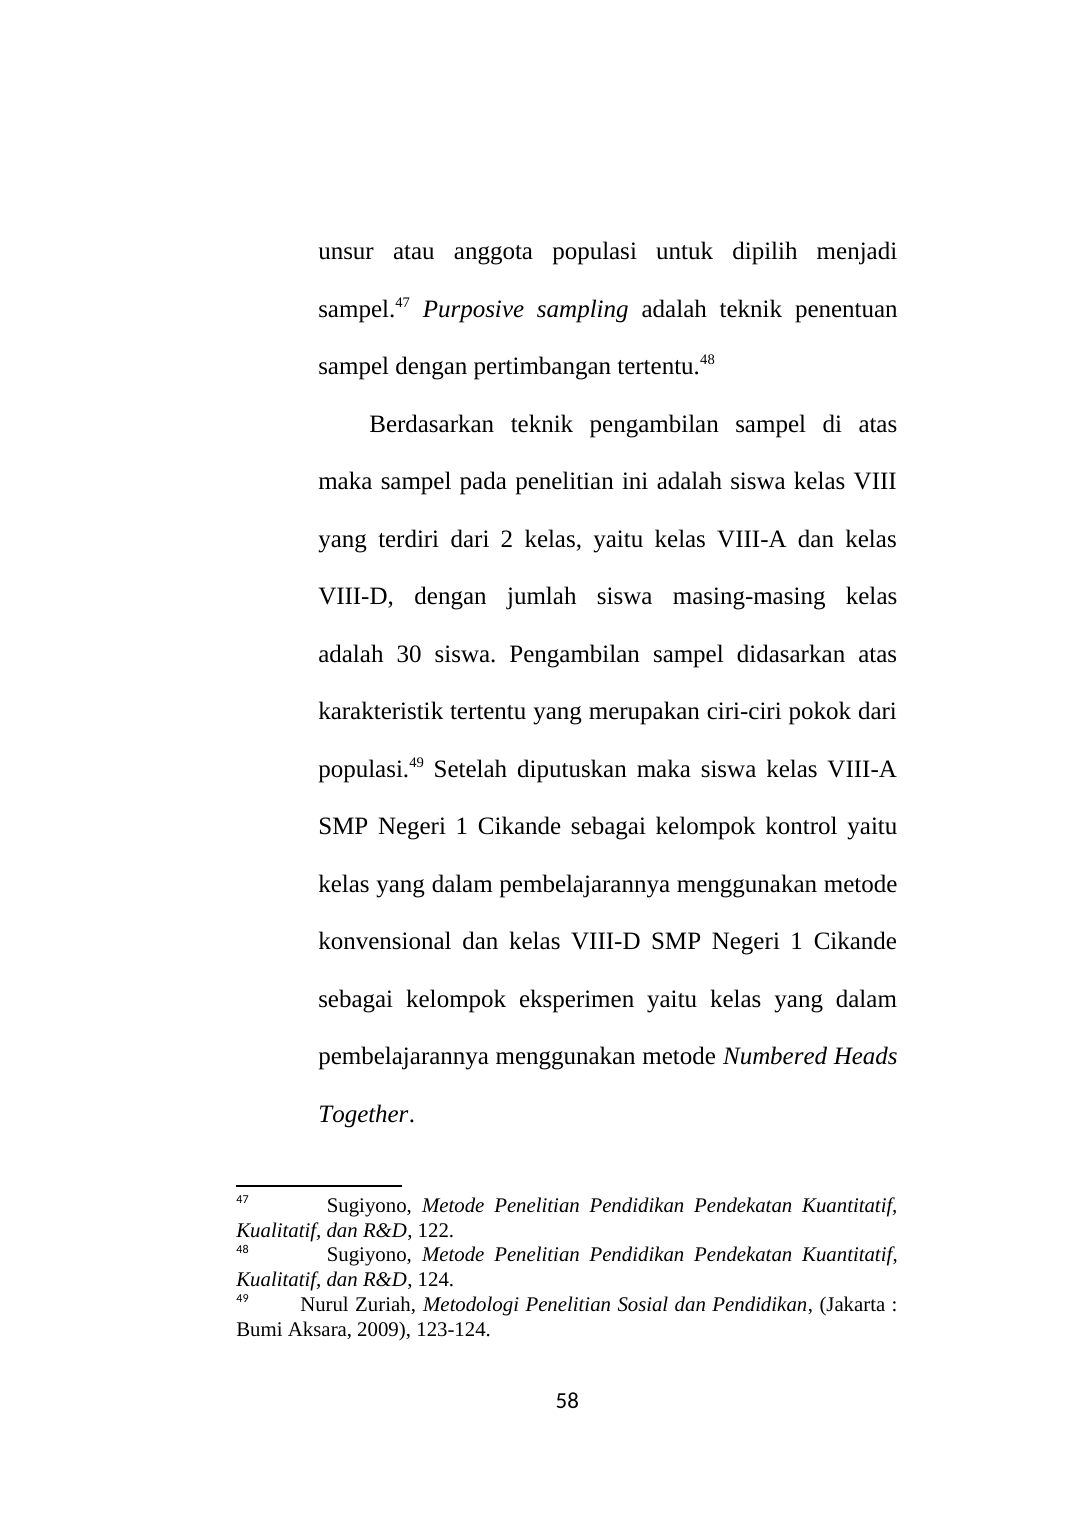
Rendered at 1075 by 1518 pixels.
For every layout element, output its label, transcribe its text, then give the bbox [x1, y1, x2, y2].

list Berdasarkan teknik pengambilan sampel di atas maka sampel pada penelitian ini adalah siswa kelas VIII yang terdiri dari 2 kelas, yaitu kelas VIII-A dan kelas VIII-D, dengan jumlah siswa masing-masing kelas adalah 30 siswa. Pengambilan sampel didasarkan atas karakteristik tertentu yang merupakan ciri-ciri pokok dari populasi. Setelah diputuskan maka siswa kelas VIII-A SMP Negeri 1 Cikande sebagai kelompok kontrol yaitu kelas yang dalam pembelajarannya menggunakan metode konvensional dan kelas VIII-D SMP Negeri 1 Cikande sebagai kelompok eksperimen yaitu kelas yang dalam pembelajarannya menggunakan metode Numbered Heads Together. [318, 409, 898, 1127]
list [318, 236, 898, 380]
